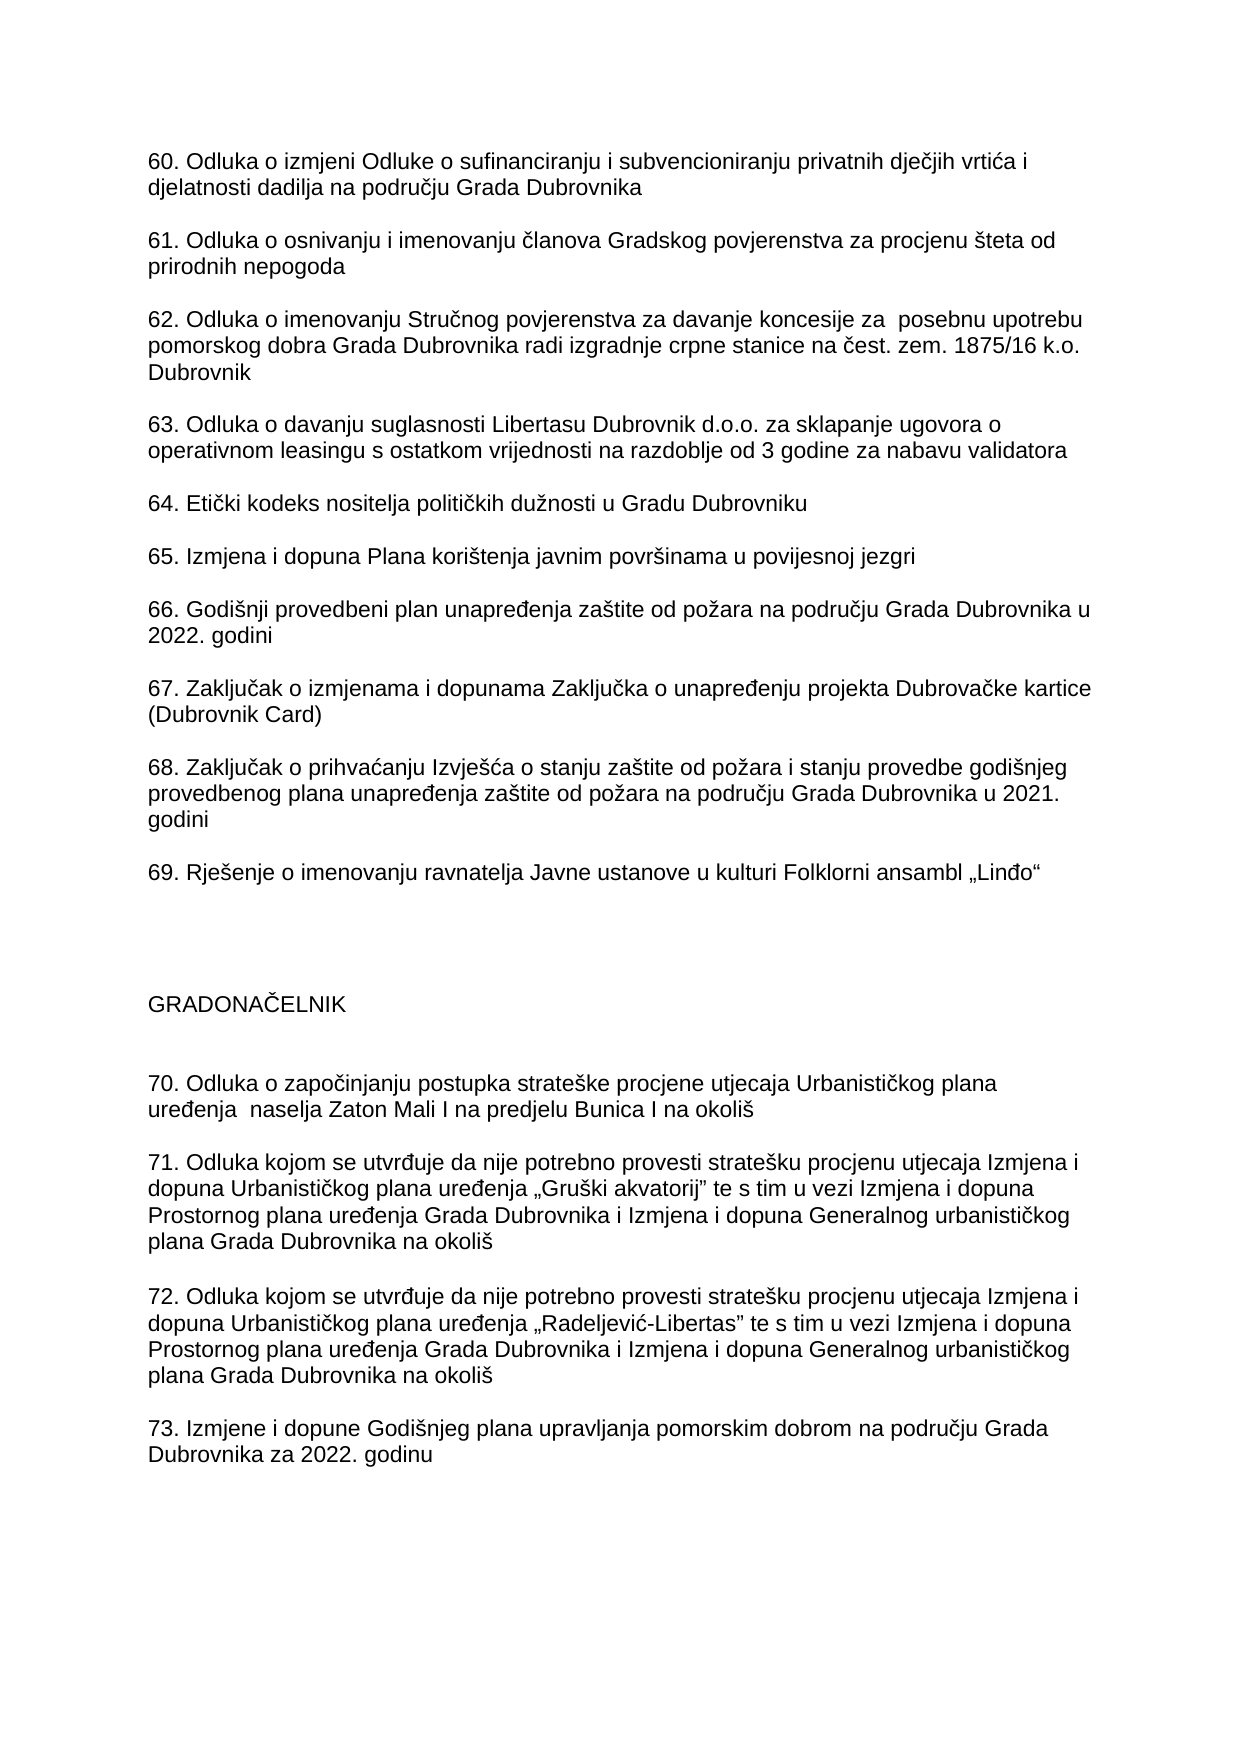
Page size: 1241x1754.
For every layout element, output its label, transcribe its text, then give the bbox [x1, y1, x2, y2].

text 63. Odluka o davanju suglasnosti Libertasu Dubrovnik d.o.o. za sklapanje ugovora o operativnom leasingu s ostatkom vrijednosti na razdoblje od 3 godine za nabavu validatora [148, 411, 1093, 464]
text 60. Odluka o izmjeni Odluke o sufinanciranju i subvencioniranju privatnih dječjih vrtića i djelatnosti dadilja na području Grada Dubrovnika [148, 148, 1093, 200]
text 66. Godišnji provedbeni plan unapređenja zaštite od požara na području Grada Dubrovnika u 2022. godini [148, 596, 1093, 648]
text 64. Etički kodeks nositelja političkih dužnosti u Gradu Dubrovniku [148, 490, 1093, 517]
text GRADONAČELNIK [148, 991, 1093, 1017]
text 70. Odluka o započinjanju postupka strateške procjene utjecaja Urbanističkog plana uređenja naselja Zaton Mali I na predjelu Bunica I na okoliš [148, 1070, 1093, 1123]
text 73. Izmjene i dopune Godišnjeg plana upravljanja pomorskim dobrom na području Grada Dubrovnika za 2022. godinu [148, 1415, 1093, 1468]
text 72. Odluka kojom se utvrđuje da nije potrebno provesti stratešku procjenu utjecaja Izmjena i dopuna Urbanističkog plana uređenja „Radeljević-Libertas” te s tim u vezi Izmjena i dopuna Prostornog plana uređenja Grada Dubrovnika i Izmjena i dopuna Generalnog urbanističkog plana Grada Dubrovnika na okoliš [148, 1283, 1093, 1389]
text 65. Izmjena i dopuna Plana korištenja javnim površinama u povijesnoj jezgri [148, 543, 1093, 569]
text 61. Odluka o osnivanju i imenovanju članova Gradskog povjerenstva za procjenu šteta od prirodnih nepogoda [148, 227, 1093, 279]
text 71. Odluka kojom se utvrđuje da nije potrebno provesti stratešku procjenu utjecaja Izmjena i dopuna Urbanističkog plana uređenja „Gruški akvatorij” te s tim u vezi Izmjena i dopuna Prostornog plana uređenja Grada Dubrovnika i Izmjena i dopuna Generalnog urbanističkog plana Grada Dubrovnika na okoliš [148, 1149, 1093, 1254]
text 69. Rješenje o imenovanju ravnatelja Javne ustanove u kulturi Folklorni ansambl „Linđo“ [148, 859, 1093, 886]
text 67. Zaključak o izmjenama i dopunama Zaključka o unapređenju projekta Dubrovačke kartice (Dubrovnik Card) [148, 675, 1093, 727]
text 68. Zaključak o prihvaćanju Izvješća o stanju zaštite od požara i stanju provedbe godišnjeg provedbenog plana unapređenja zaštite od požara na području Grada Dubrovnika u 2021. godini [148, 754, 1093, 833]
text 62. Odluka o imenovanju Stručnog povjerenstva za davanje koncesije za posebnu upotrebu pomorskog dobra Grada Dubrovnika radi izgradnje crpne stanice na čest. zem. 1875/16 k.o. Dubrovnik [148, 306, 1093, 385]
